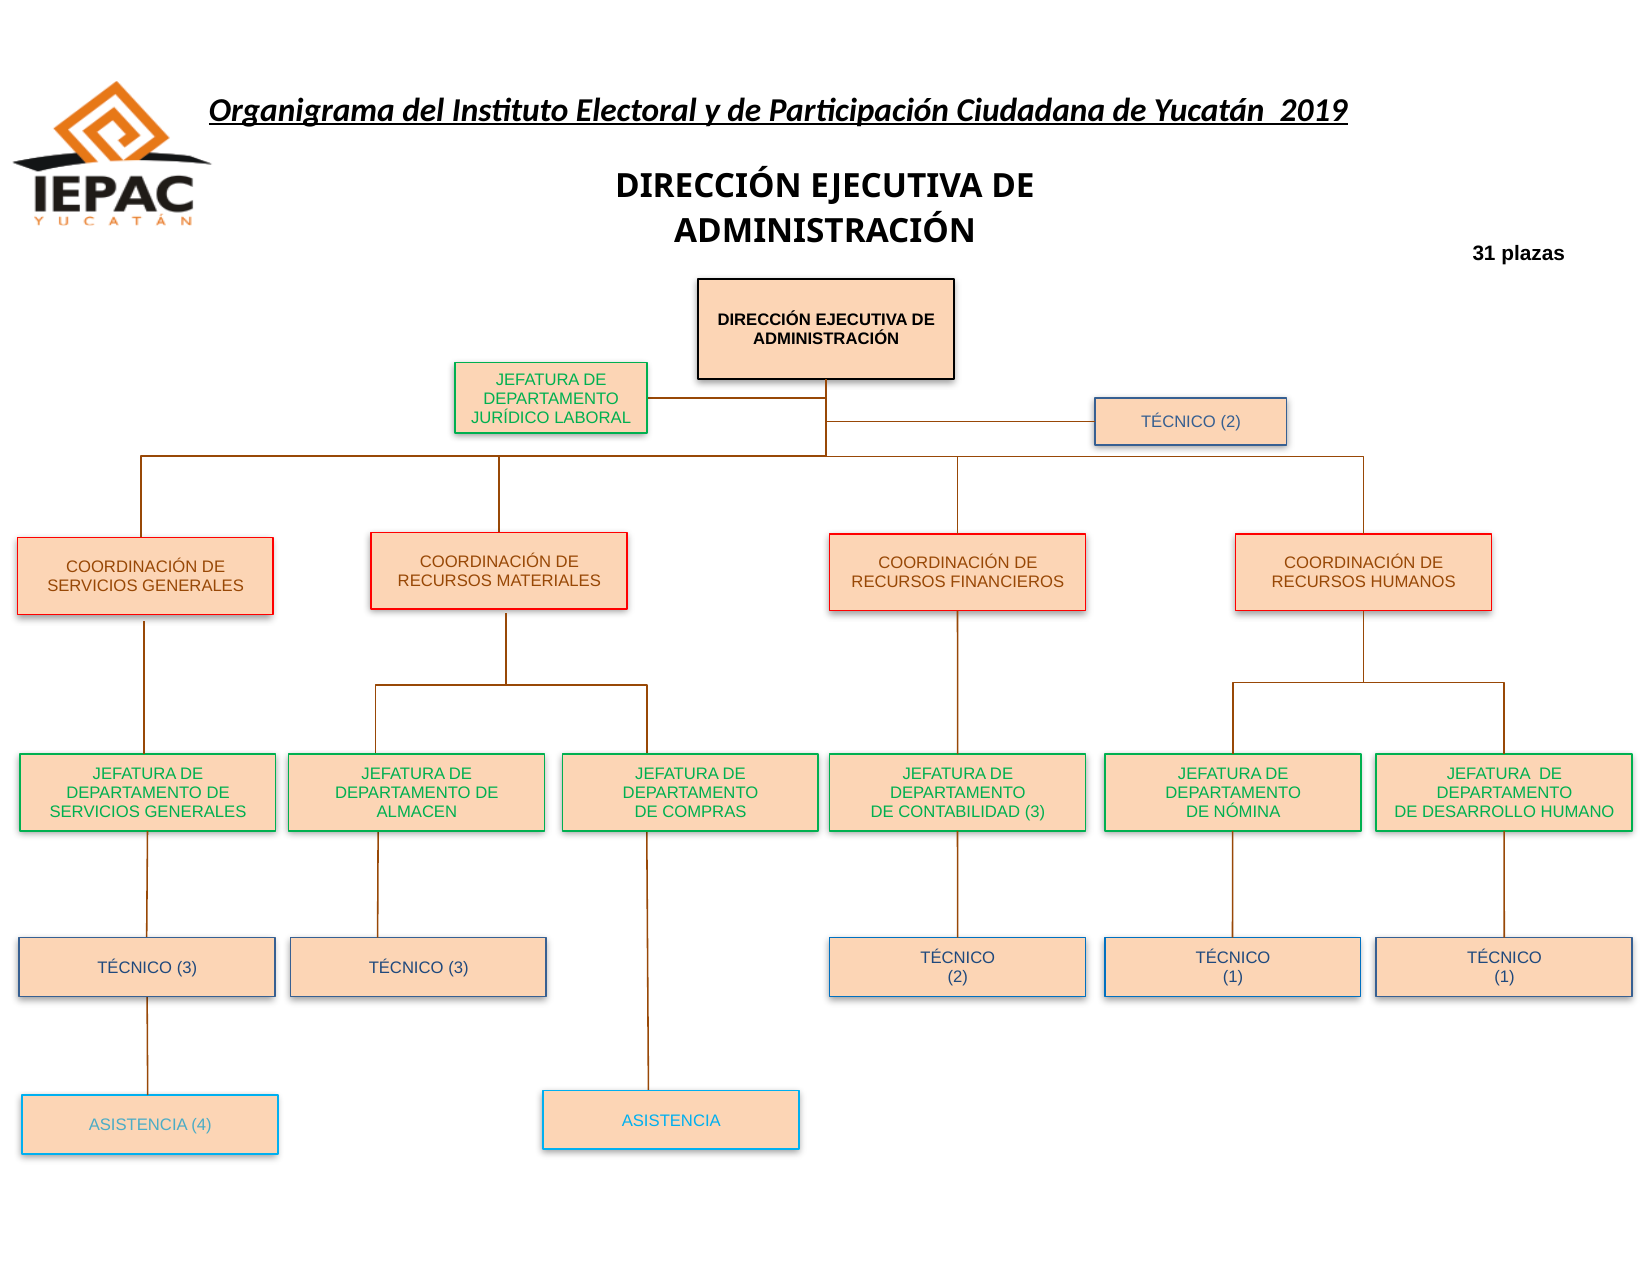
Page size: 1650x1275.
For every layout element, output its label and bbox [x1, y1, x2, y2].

picture [0, 81, 239, 231]
picture [670, 1115, 679, 1126]
